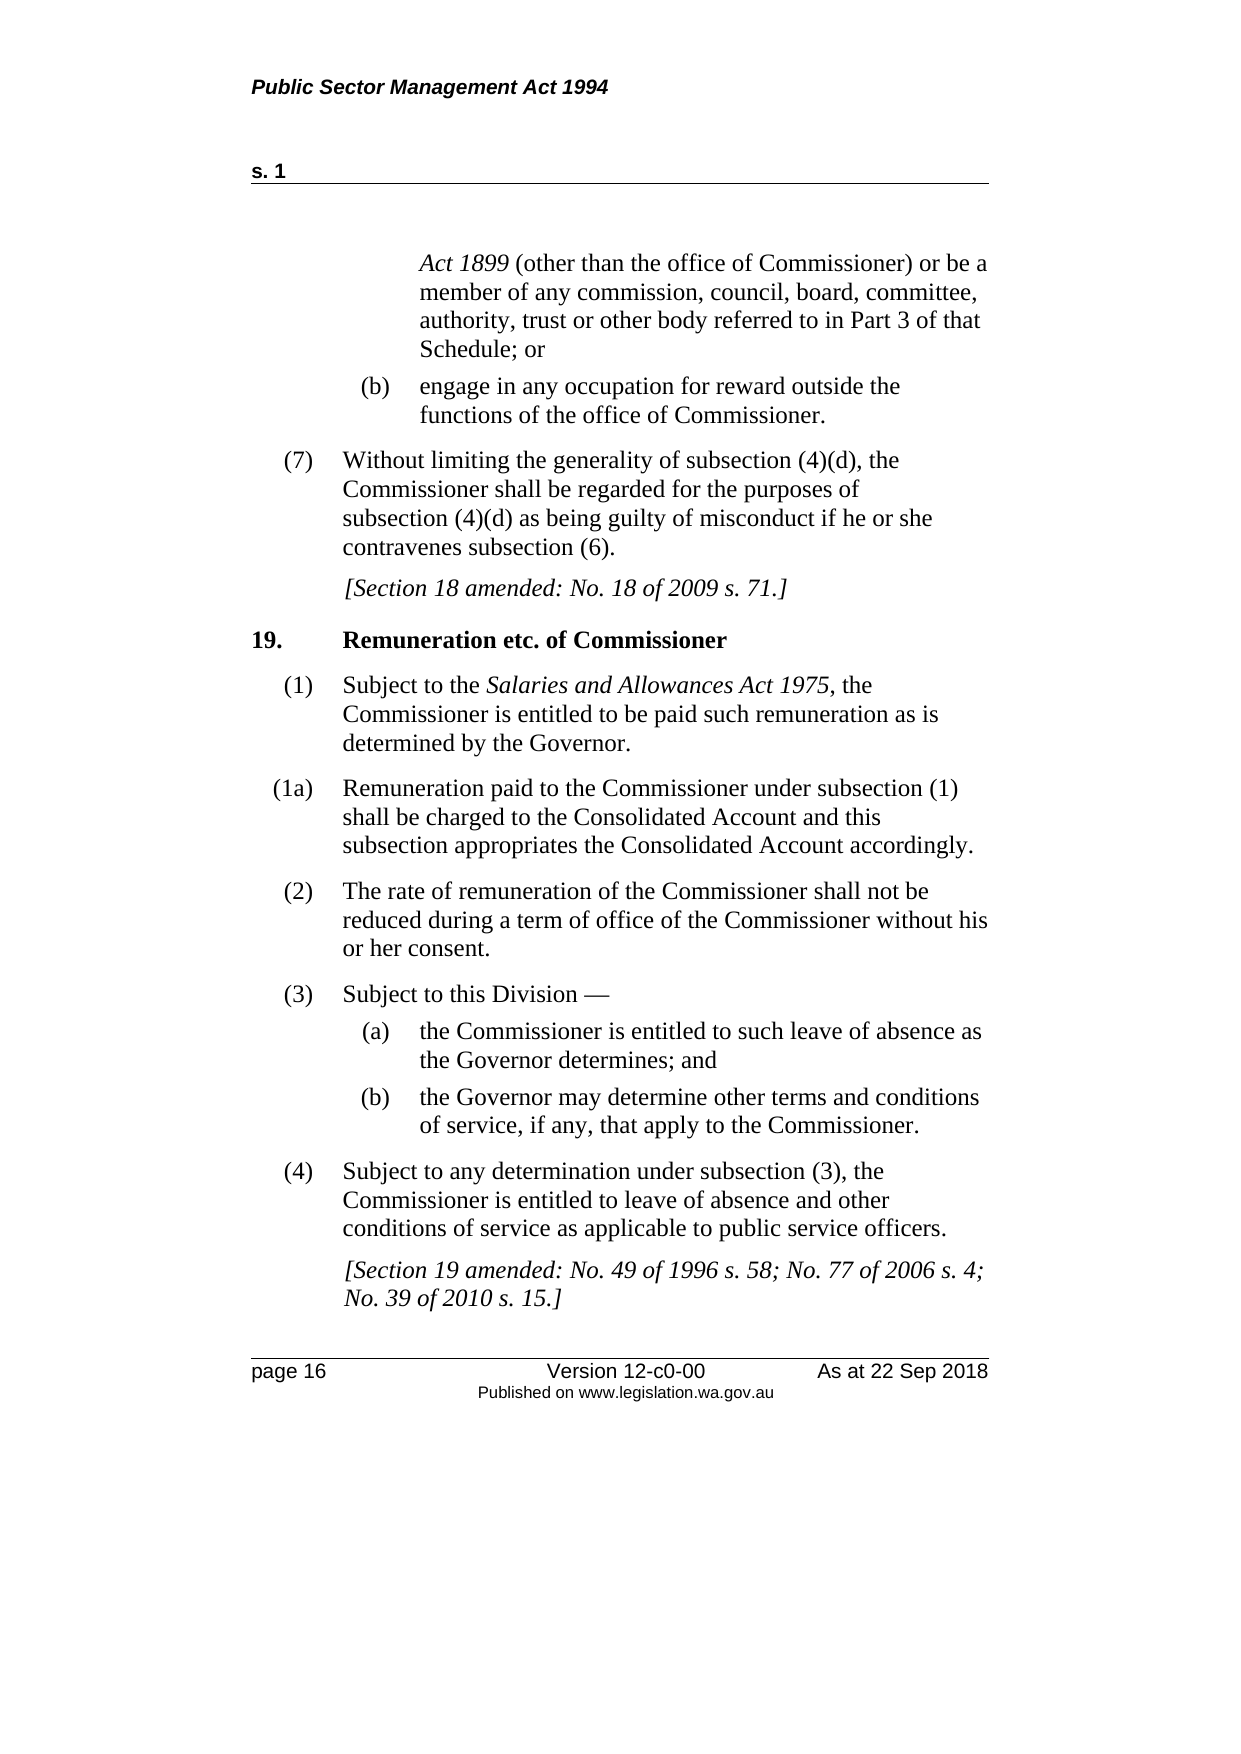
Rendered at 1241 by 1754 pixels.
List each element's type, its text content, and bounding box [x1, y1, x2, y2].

text (1) Subject to the Salaries and Allowances Act 1975, the Commissioner is entitled to be paid such remuneration as is determined by the Governor. [251, 670, 989, 756]
text (b) the Governor may determine other terms and conditions of service, if any, that apply to the Commissioner. [251, 1082, 989, 1139]
text [Section 19 amended: No. 49 of 1996 s. 58; No. 77 of 2006 s. 4; No. 39 of 2010 s. 15.] [251, 1255, 989, 1312]
text (3) Subject to this Division — [251, 979, 989, 1008]
text [Section 18 amended: No. 18 of 2009 s. 71.] [251, 573, 989, 602]
text (4) Subject to any determination under subsection (3), the Commissioner is entitled to leave of absence and other conditions of service as applicable to public service officers. [251, 1156, 989, 1242]
text (b) engage in any occupation for reward outside the functions of the office of Commissioner. [251, 371, 989, 429]
text (7) Without limiting the generality of subsection (4)(d), the Commissioner shall be regarded for the purposes of subsection (4)(d) as being guilty of misconduct if he or she contravenes subsection (6). [251, 446, 989, 561]
text (a) the Commissioner is entitled to such leave of absence as the Governor determines; and [251, 1016, 989, 1073]
text (1a) Remuneration paid to the Commissioner under subsection (1) shall be charged to the Consolidated Account and this subsection appropriates the Consolidated Account accordingly. [251, 773, 989, 859]
text (2) The rate of remuneration of the Commissioner shall not be reduced during a term of office of the Commissioner without his or her consent. [251, 876, 989, 962]
subtitle 19. Remuneration etc. of Commissioner [251, 625, 989, 653]
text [251, 248, 989, 363]
